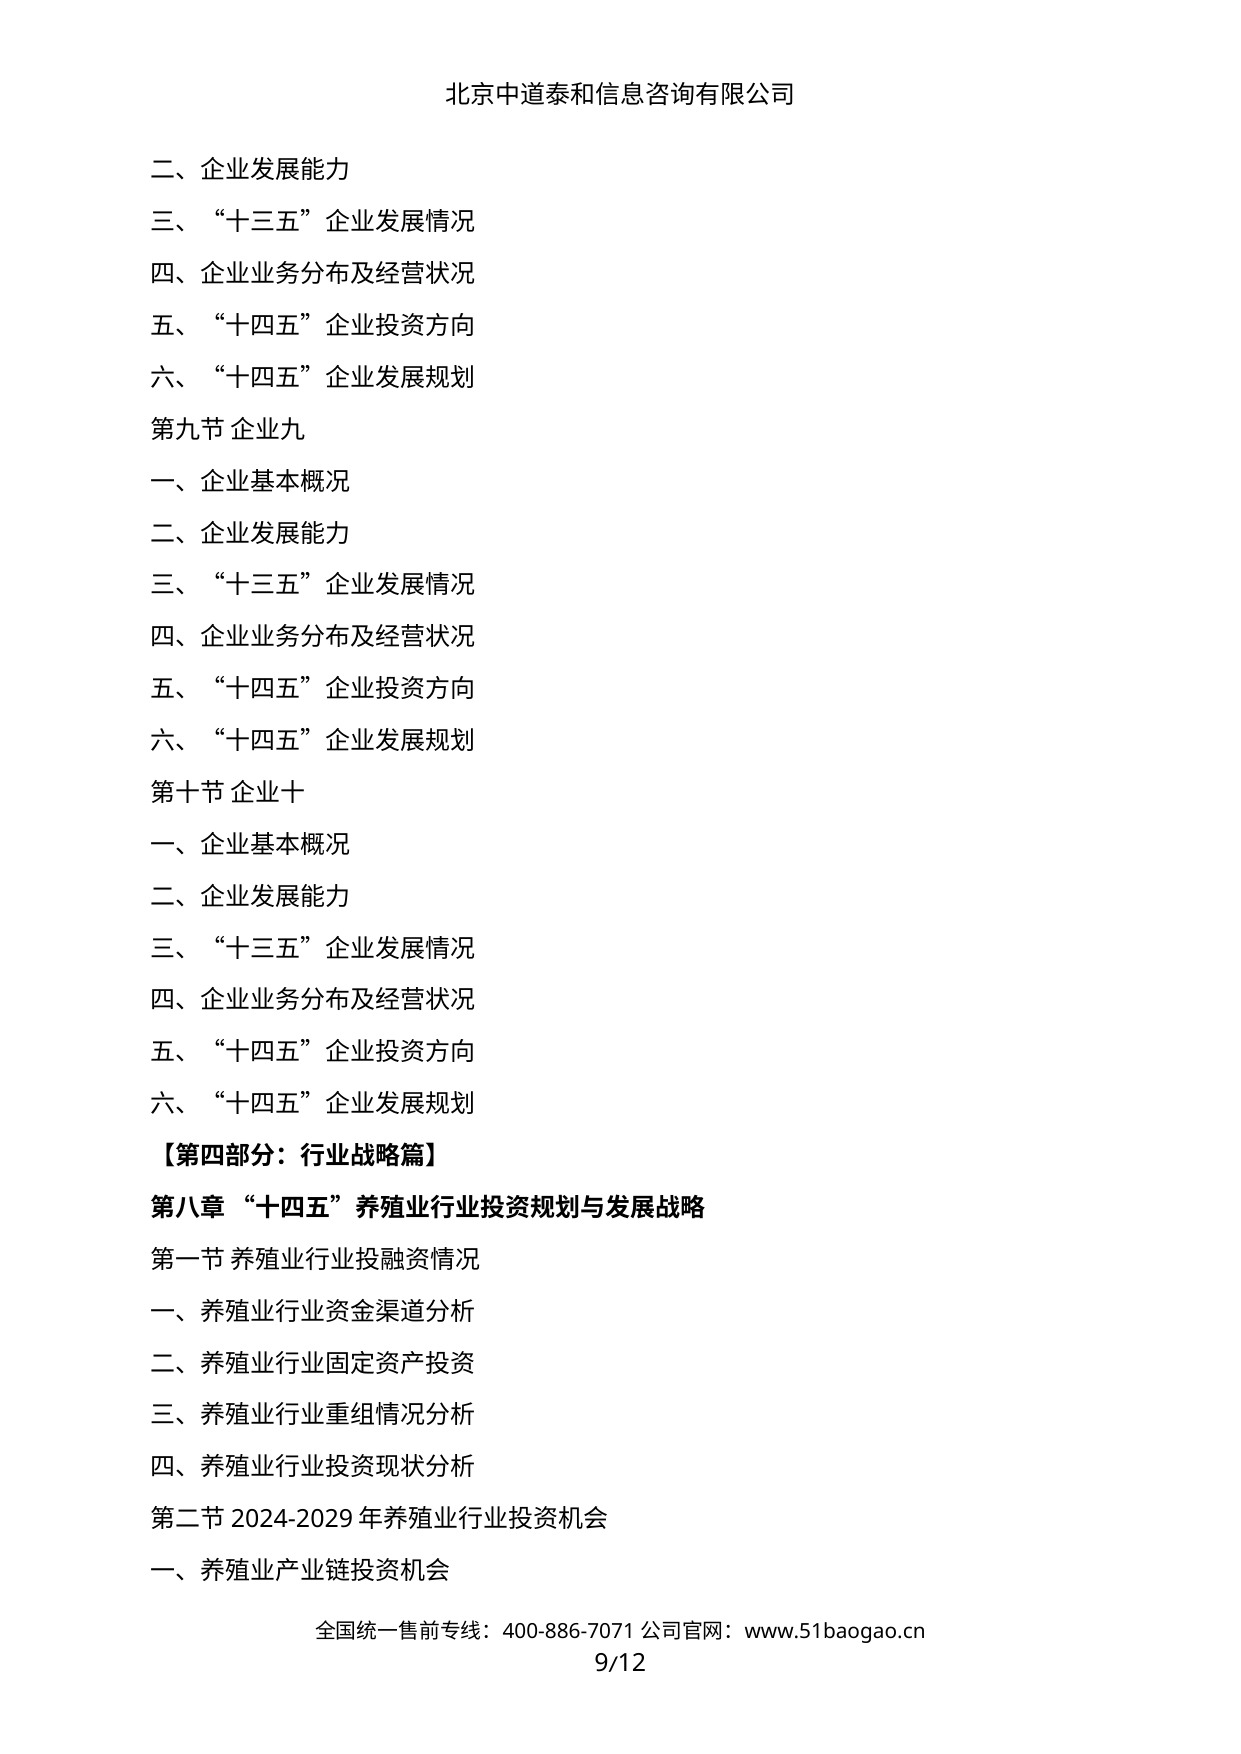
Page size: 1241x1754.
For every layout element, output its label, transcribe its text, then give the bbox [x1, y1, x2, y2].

text 二、养殖业行业固定资产投资 [150, 1343, 1090, 1379]
text 一、养殖业产业链投资机会 [150, 1551, 1090, 1587]
text 二、企业发展能力 [150, 513, 1090, 549]
text 【第四部分：行业战略篇】 [150, 1136, 1090, 1172]
text 第九节 企业九 [150, 409, 1090, 446]
text 一、企业基本概况 [150, 824, 1090, 861]
text 三、“十三五”企业发展情况 [150, 928, 1090, 964]
text 一、企业基本概况 [150, 461, 1090, 497]
text 六、“十四五”企业发展规划 [150, 721, 1090, 757]
text 一、养殖业行业资金渠道分析 [150, 1291, 1090, 1327]
text 二、企业发展能力 [150, 150, 1090, 186]
text 五、“十四五”企业投资方向 [150, 669, 1090, 705]
text 六、“十四五”企业发展规划 [150, 1084, 1090, 1120]
text 四、企业业务分布及经营状况 [150, 254, 1090, 290]
text 第十节 企业十 [150, 772, 1090, 809]
text 四、养殖业行业投资现状分析 [150, 1447, 1090, 1483]
text 三、“十三五”企业发展情况 [150, 565, 1090, 601]
text 第一节 养殖业行业投融资情况 [150, 1239, 1090, 1276]
text 五、“十四五”企业投资方向 [150, 306, 1090, 342]
text 三、养殖业行业重组情况分析 [150, 1395, 1090, 1431]
text 第二节 2024-2029年养殖业行业投资机会 [150, 1499, 1090, 1535]
text 二、企业发展能力 [150, 876, 1090, 912]
text 三、“十三五”企业发展情况 [150, 202, 1090, 238]
text 六、“十四五”企业发展规划 [150, 357, 1090, 394]
text 第八章 “十四五”养殖业行业投资规划与发展战略 [150, 1187, 1090, 1224]
text 四、企业业务分布及经营状况 [150, 980, 1090, 1016]
text 五、“十四五”企业投资方向 [150, 1032, 1090, 1068]
text 四、企业业务分布及经营状况 [150, 617, 1090, 653]
